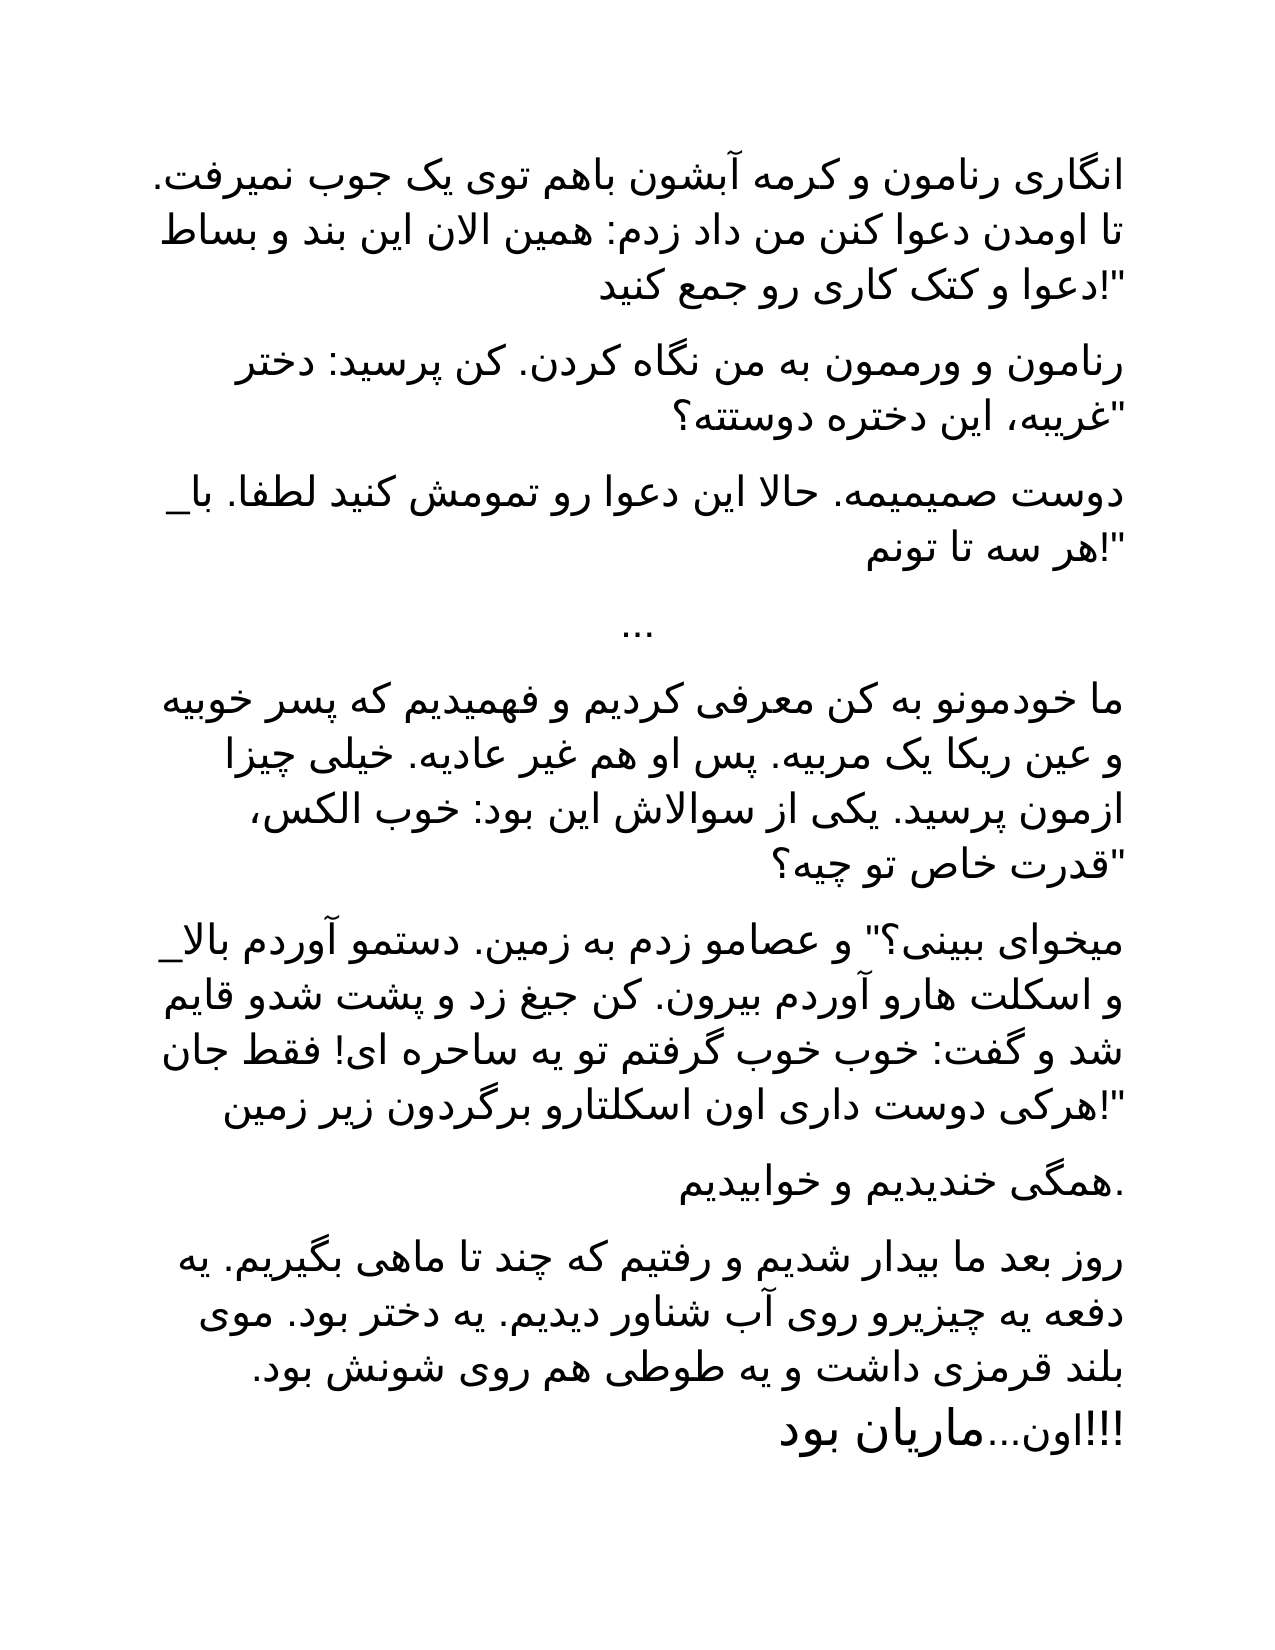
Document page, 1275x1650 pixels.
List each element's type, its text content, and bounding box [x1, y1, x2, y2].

text رنامون و ورممون به من نگاه کردن. کن پرسید: دختر غریبه، این دختره دوستته؟" [150, 336, 1125, 439]
text انگاری رنامون و کرمه آبشون باهم توی یک جوب نمیرفت. تا اومدن دعوا کنن من داد زدم: همین الان این بند و بساط دعوا و کتک کاری رو جمع کنید!" [150, 150, 1125, 308]
text روز بعد ما بیدار شدیم و رفتیم که چند تا ماهی بگیریم. یه دفعه یه چیزیرو روی آب شناور دیدیم. یه دختر بود. موی بلند قرمزی داشت و یه طوطی هم روی شونش بود. اون...ماریان بود!!! [150, 1233, 1125, 1455]
text ما خودمونو به کن معرفی کردیم و فهمیدیم که پسر خوبیه و عین ریکا یک مربیه. پس او هم غیر عادیه. خیلی چیزا ازمون پرسید. یکی از سوالاش این بود: خوب الکس، قدرت خاص تو چیه؟" [150, 674, 1125, 887]
text همگی خندیدیم و خوابیدیم. [150, 1157, 1125, 1204]
text _میخوای ببینی؟" و عصامو زدم به زمین. دستمو آوردم بالا و اسکلت هارو آوردم بیرون. کن جیغ زد و پشت شدو قایم شد و گفت: خوب خوب گرفتم تو یه ساحره ای! فقط جان هرکی دوست داری اون اسکلتارو برگردون زیر زمین!" [150, 915, 1125, 1129]
text ... [150, 598, 1125, 646]
text _دوست صمیمیمه. حالا این دعوا رو تمومش کنید لطفا. با هر سه تا تونم!" [150, 467, 1125, 570]
